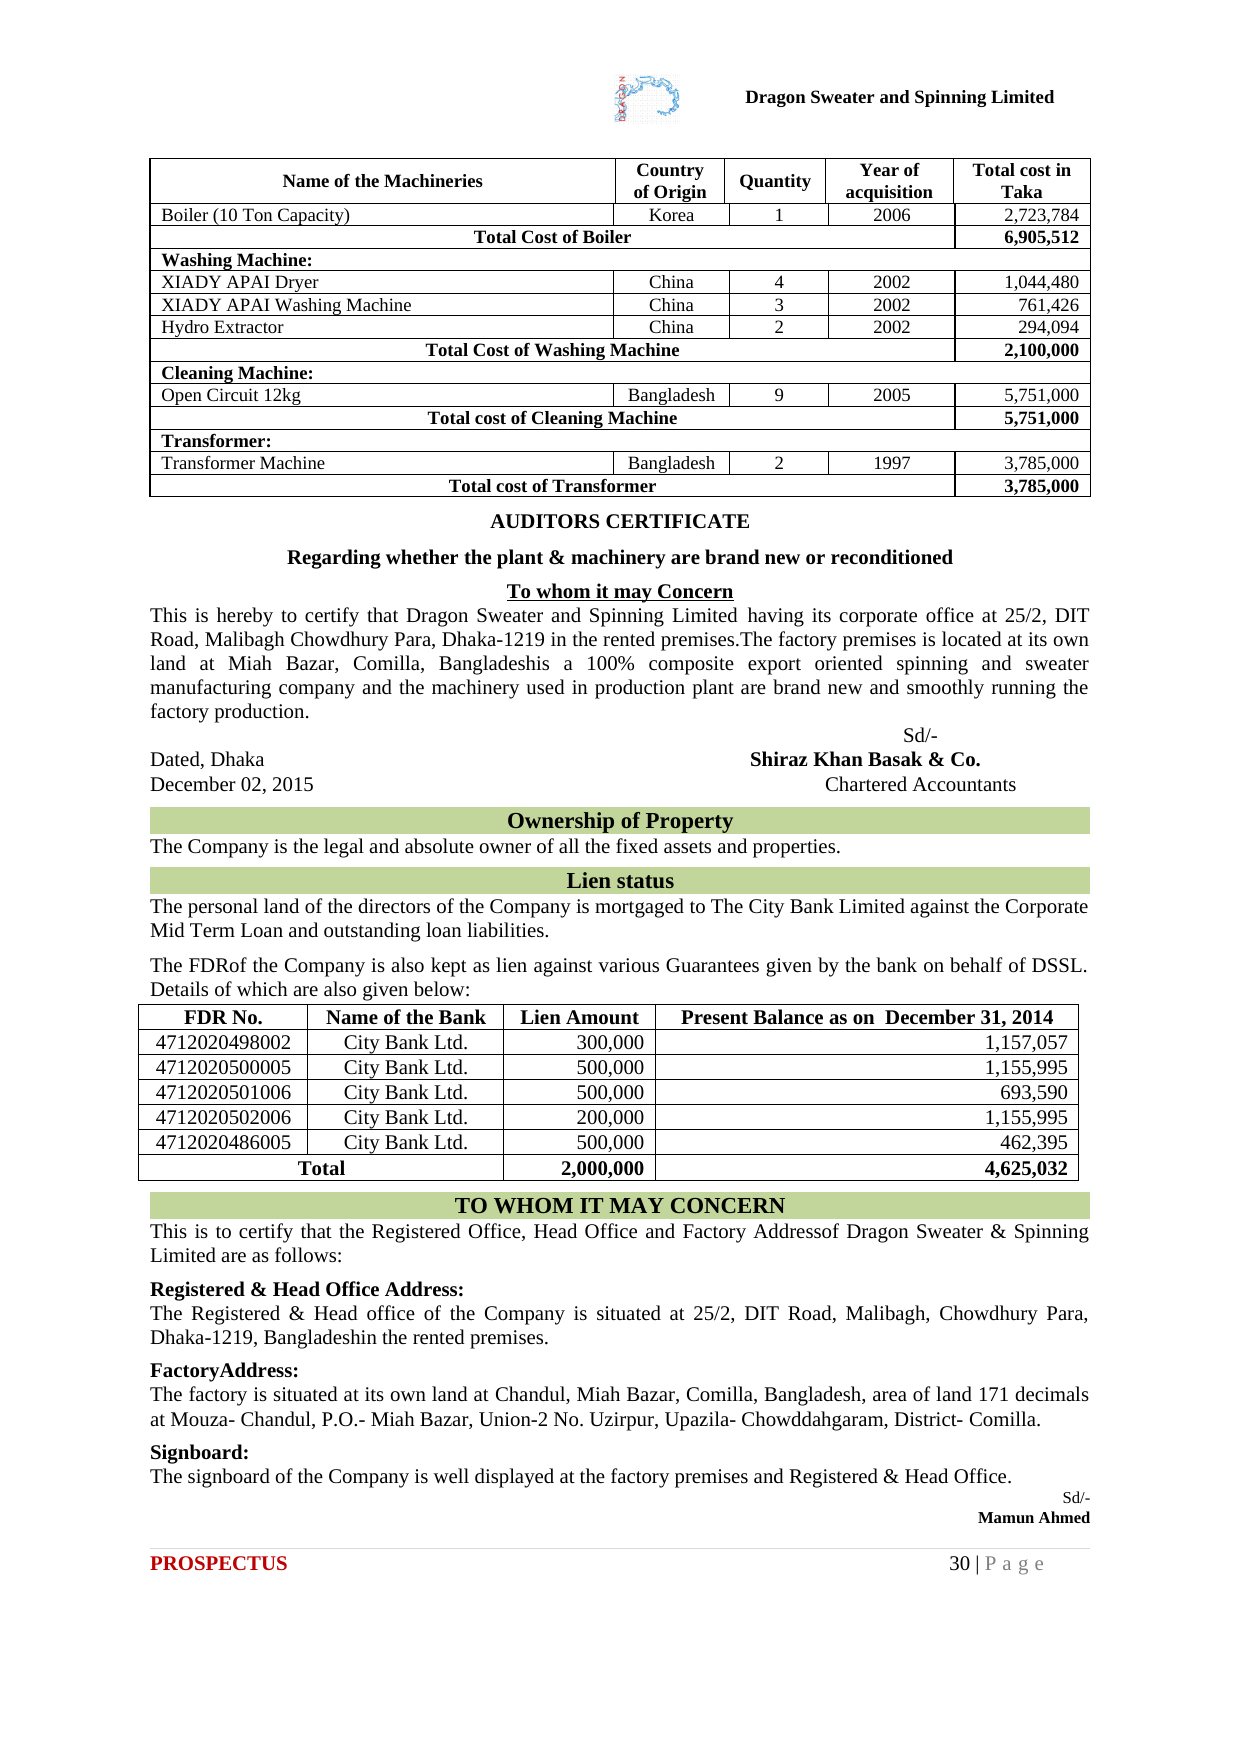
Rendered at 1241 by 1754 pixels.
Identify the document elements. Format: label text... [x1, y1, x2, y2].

table_cell 693,590 [656, 1080, 1078, 1104]
table_cell 1,155,995 [656, 1055, 1078, 1079]
table_cell Transformer Machine [151, 452, 613, 474]
text The Registered & Head office of the Company is situated at 25/2, DIT Road, Malibagh, Chowdhury Para, Dhaka-1219, Bangladeshin the rented premises. [150, 1301, 1090, 1349]
table_cell 6,905,512 [956, 226, 1090, 248]
table_cell Total [139, 1155, 503, 1179]
table_cell 1,044,480 [956, 271, 1090, 293]
table_header Country of Origin [616, 159, 724, 202]
text The FDRof the Company is also kept as lien against various Guarantees given by the bank on behalf of DSSL. Details of which are also given below: [150, 953, 1090, 1001]
table_cell Bangladesh [614, 384, 729, 406]
table_cell 500,000 [504, 1055, 655, 1079]
table_cell China [614, 271, 729, 293]
table_cell 2 [730, 452, 828, 474]
table_cell 4712020502006 [139, 1105, 307, 1129]
table_cell 1997 [829, 452, 954, 474]
table_cell XIADY APAI Dryer [151, 271, 613, 293]
table_cell Hydro Extractor [151, 316, 613, 338]
table_cell 3 [730, 294, 828, 315]
text The Company is the legal and absolute owner of all the fixed assets and properties. [150, 834, 1090, 858]
table_cell City Bank Ltd. [308, 1055, 503, 1079]
text Mamun Ahmed [150, 1507, 1090, 1527]
table_cell 5,751,000 [956, 407, 1090, 428]
table_header Quantity [725, 159, 825, 202]
table_cell 2006 [829, 204, 954, 225]
table_header Total cost in Taka [954, 159, 1090, 202]
table_cell 1,155,995 [656, 1105, 1078, 1129]
table_cell 294,094 [956, 316, 1090, 338]
table_header Present Balance as on December 31, 2014 [656, 1005, 1078, 1029]
table_cell 300,000 [504, 1030, 655, 1054]
table_cell 500,000 [504, 1080, 655, 1104]
text Lien status [150, 867, 1090, 894]
table_cell Total Cost of Boiler [151, 226, 954, 248]
table_cell Cleaning Machine: [151, 362, 1090, 383]
text This is hereby to certify that Dragon Sweater and Spinning Limited having its corporate office at 25/2, DIT Road, Malibagh Chowdhury Para, Dhaka-1219 in the rented premises.The factory premises is located at its own land at Miah Bazar, Comilla, Bangladeshis a 100% composite export oriented spinning and sweater manufacturing company and the machinery used in production plant are brand new and smoothly running the factory production. [150, 603, 1090, 723]
table_cell Korea [614, 204, 729, 225]
table_cell 2 [730, 316, 828, 338]
text AUDITORS CERTIFICATE [150, 509, 1090, 533]
text December 02, 2015 Chartered Accountants [150, 771, 1090, 796]
table_header Year of acquisition [826, 159, 953, 202]
text The personal land of the directors of the Company is mortgaged to The City Bank Limited against the Corporate Mid Term Loan and outstanding loan liabilities. [150, 894, 1090, 942]
table_header FDR No. [139, 1005, 307, 1029]
table_cell 4712020486005 [139, 1130, 307, 1154]
text This is to certify that the Registered Office, Head Office and Factory Addressof Dragon Sweater & Spinning Limited are as follows: [150, 1219, 1090, 1267]
table_cell 3,785,000 [956, 475, 1090, 496]
table_cell City Bank Ltd. [308, 1080, 503, 1104]
table_cell Total cost of Transformer [151, 475, 954, 496]
table_cell 4,625,032 [656, 1155, 1078, 1179]
table_cell 5,751,000 [956, 384, 1090, 406]
table_cell 1,157,057 [656, 1030, 1078, 1054]
table_cell 2002 [829, 294, 954, 315]
table_cell 4 [730, 271, 828, 293]
table_cell Transformer: [151, 430, 1090, 451]
table_cell Total Cost of Washing Machine [151, 339, 954, 361]
table_cell 2002 [829, 316, 954, 338]
table_cell City Bank Ltd. [308, 1130, 503, 1154]
text To whom it may Concern [150, 579, 1090, 603]
table_cell 1 [730, 204, 828, 225]
text Dated, Dhaka Shiraz Khan Basak & Co. [150, 747, 1090, 771]
table_cell City Bank Ltd. [308, 1030, 503, 1054]
table_cell Washing Machine: [151, 249, 1090, 270]
table_cell 3,785,000 [956, 452, 1090, 474]
text Registered & Head Office Address: [150, 1277, 1090, 1301]
table_cell 2,000,000 [504, 1155, 655, 1179]
table_cell 462,395 [656, 1130, 1078, 1154]
table_cell City Bank Ltd. [308, 1105, 503, 1129]
table_cell 2,100,000 [956, 339, 1090, 361]
table_cell 4712020498002 [139, 1030, 307, 1054]
table_cell 2005 [829, 384, 954, 406]
table_cell XIADY APAI Washing Machine [151, 294, 613, 315]
table_header Lien Amount [504, 1005, 655, 1029]
text Ownership of Property [150, 807, 1090, 834]
table_cell 500,000 [504, 1130, 655, 1154]
table_cell 200,000 [504, 1105, 655, 1129]
table_cell Boiler (10 Ton Capacity) [151, 204, 613, 225]
text FactoryAddress: [150, 1358, 1090, 1382]
text The factory is situated at its own land at Chandul, Miah Bazar, Comilla, Bangladesh, area of land 171 decimals at Mouza- Chandul, P.O.- Miah Bazar, Union-2 No. Uzirpur, Upazila- Chowddahgaram, District- Comilla. [150, 1382, 1090, 1431]
table_cell China [614, 316, 729, 338]
table_header Name of the Machineries [151, 159, 615, 202]
text Sd/- [675, 723, 1090, 747]
table_cell 4712020500005 [139, 1055, 307, 1079]
table_cell Total cost of Cleaning Machine [151, 407, 954, 428]
text TO WHOM IT MAY CONCERN [150, 1192, 1090, 1219]
table_cell 2002 [829, 271, 954, 293]
table_cell Bangladesh [614, 452, 729, 474]
table_cell 2,723,784 [956, 204, 1090, 225]
table_header Name of the Bank [308, 1005, 503, 1029]
table_cell 761,426 [956, 294, 1090, 315]
table_cell 9 [730, 384, 828, 406]
table_cell China [614, 294, 729, 315]
picture [613, 74, 681, 124]
text Sd/- [150, 1488, 1090, 1507]
text Regarding whether the plant & machinery are brand new or reconditioned [150, 545, 1090, 569]
table_cell Open Circuit 12kg [151, 384, 613, 406]
table_cell 4712020501006 [139, 1080, 307, 1104]
text Signboard: [150, 1440, 1090, 1464]
text The signboard of the Company is well displayed at the factory premises and Registered & Head Office. [150, 1464, 1090, 1488]
